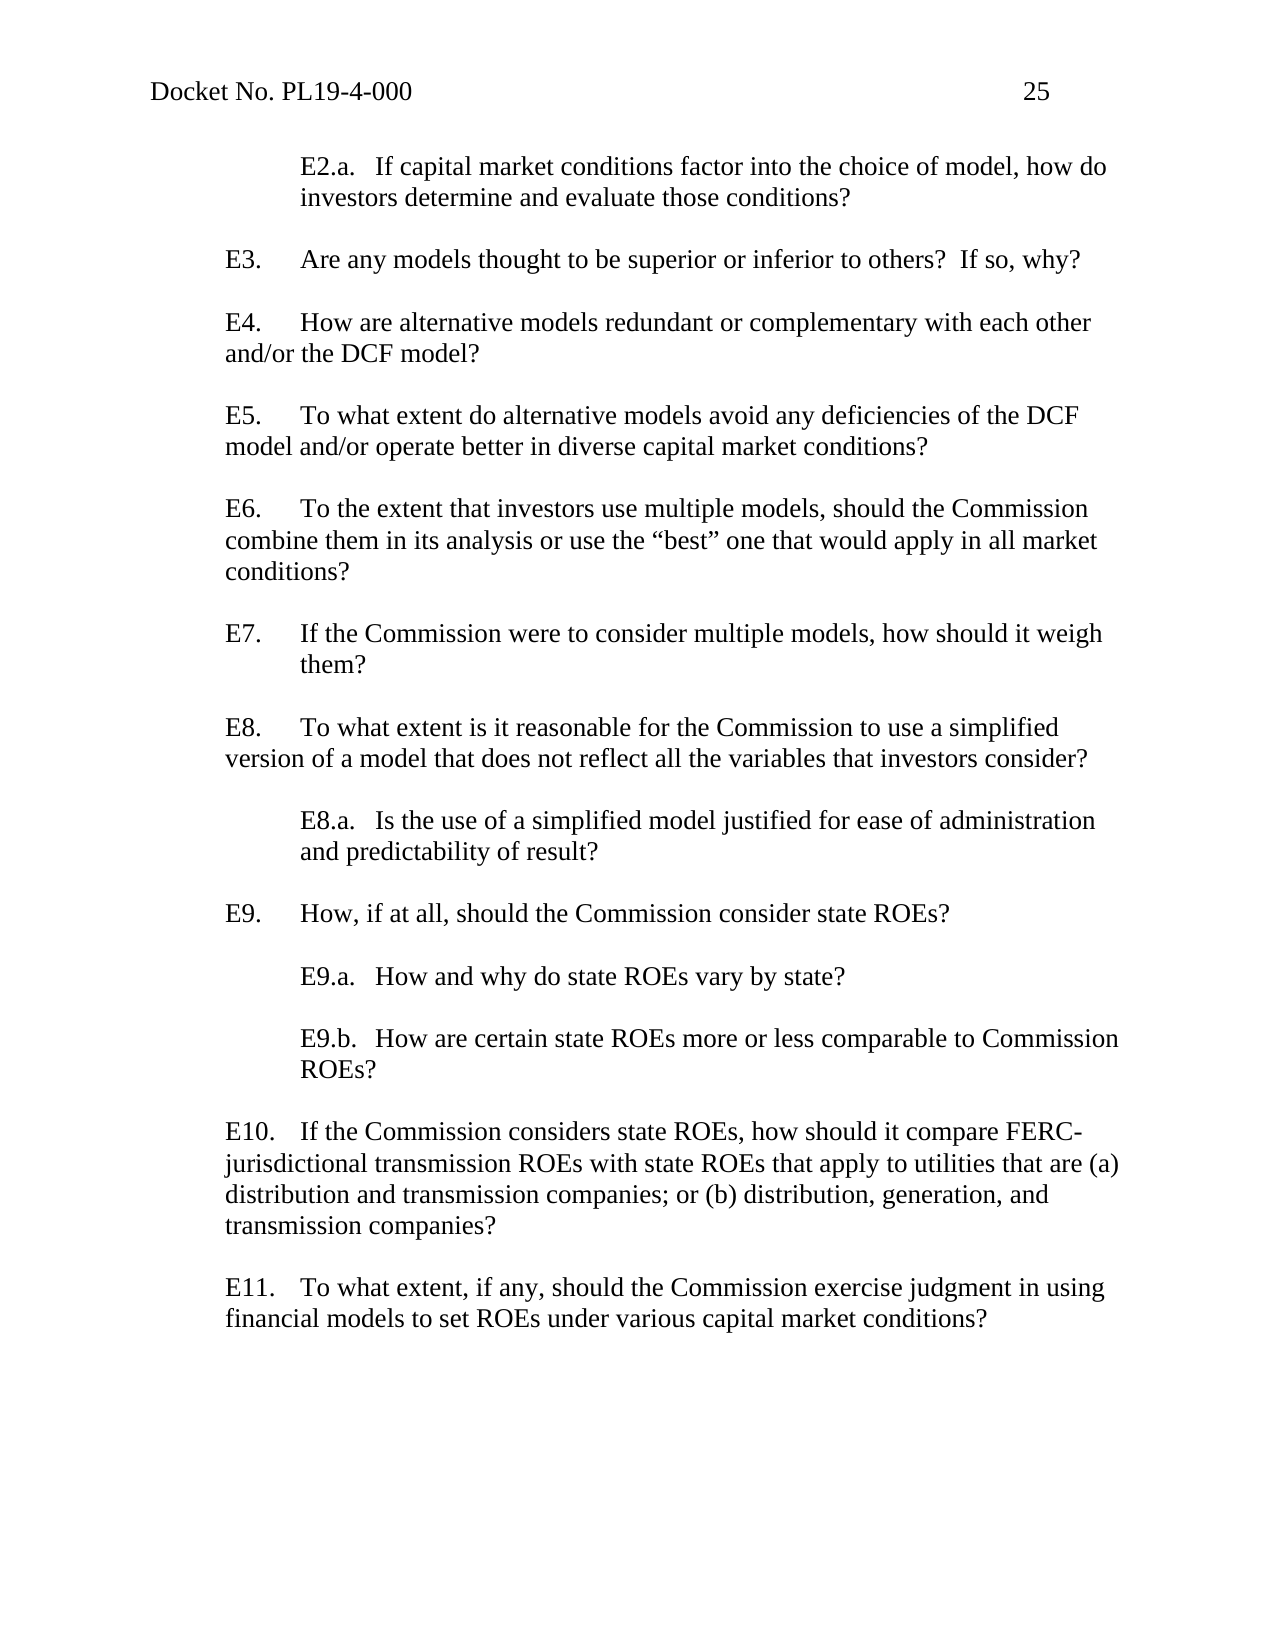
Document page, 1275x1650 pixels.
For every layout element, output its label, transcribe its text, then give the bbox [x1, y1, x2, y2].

list E4. How are alternative models redundant or complementary with each other and/or the DCF model? [225, 306, 1125, 368]
list E6. To the extent that investors use multiple models, should the Commission combine them in its analysis or use the “best” one that would apply in all market conditions? [225, 493, 1125, 586]
list E7. If the Commission were to consider multiple models, how should it weigh them? [225, 617, 1125, 679]
list E11. To what extent, if any, should the Commission exercise judgment in using financial models to set ROEs under various capital market conditions? [225, 1271, 1125, 1333]
list E3. Are any models thought to be superior or inferior to others? If so, why? [159, 243, 1125, 274]
list E2.a. If capital market conditions factor into the choice of model, how do investors determine and evaluate those conditions? [300, 150, 1125, 212]
list E9.b. How are certain state ROEs more or less comparable to Commission ROEs? [300, 1022, 1125, 1084]
list E9.a. How and why do state ROEs vary by state? [225, 960, 1125, 991]
list E10. If the Commission considers state ROEs, how should it compare FERC-jurisdictional transmission ROEs with state ROEs that apply to utilities that are (a) distribution and transmission companies; or (b) distribution, generation, and transmission companies? [225, 1116, 1125, 1240]
list E8. To what extent is it reasonable for the Commission to use a simplified version of a model that does not reflect all the variables that investors consider? [225, 711, 1125, 773]
list E9. How, if at all, should the Commission consider state ROEs? [225, 897, 1125, 929]
list E8.a. Is the use of a simplified model justified for ease of administration and predictability of result? [300, 804, 1125, 866]
list E5. To what extent do alternative models avoid any deficiencies of the DCF model and/or operate better in diverse capital market conditions? [225, 399, 1125, 461]
